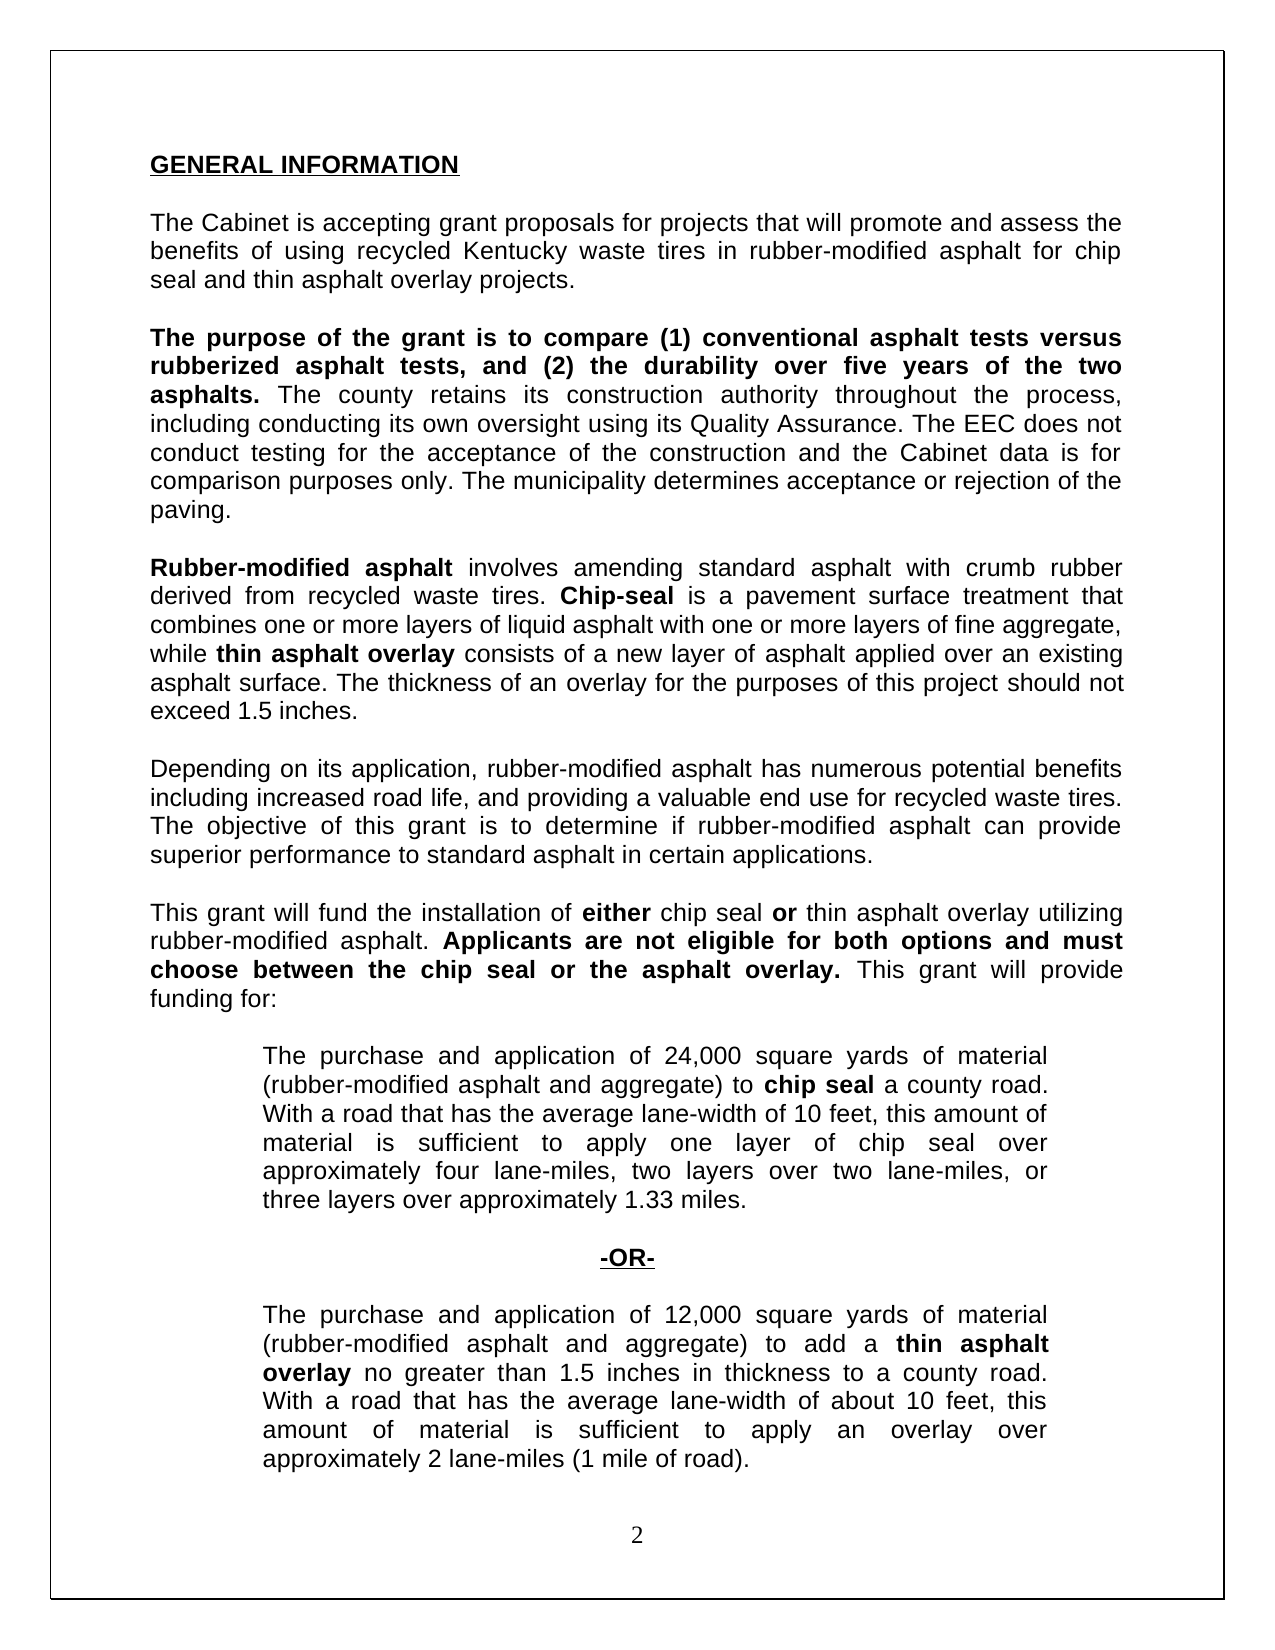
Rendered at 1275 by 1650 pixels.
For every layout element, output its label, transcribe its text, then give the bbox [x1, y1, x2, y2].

text The Cabinet is accepting grant proposals for projects that will promote and assess the benefits of using recycled Kentucky waste tires in rubber-modified asphalt for chip seal and thin asphalt overlay projects. [150, 207, 1124, 294]
text Depending on its application, rubber-modified asphalt has numerous potential benefits including increased road life, and providing a valuable end use for recycled waste tires. The objective of this grant is to determine if rubber-modified asphalt can provide superior performance to standard asphalt in certain applications. [150, 754, 1124, 869]
text Rubber-modified asphalt involves amending standard asphalt with crumb rubber derived from recycled waste tires. Chip-seal is a pavement surface treatment that combines one or more layers of liquid asphalt with one or more layers of fine aggregate, while thin asphalt overlay consists of a new layer of asphalt applied over an existing asphalt surface. The thickness of an overlay for the purposes of this project should not exceed 1.5 inches. [150, 552, 1124, 725]
text -OR- [600, 1242, 1049, 1271]
text The purpose of the grant is to compare (1) conventional asphalt tests versus rubberized asphalt tests, and (2) the durability over five years of the two asphalts. The county retains its construction authority throughout the process, including conducting its own oversight using its Quality Assurance. The EEC does not conduct testing for the acceptance of the construction and the Cabinet data is for comparison purposes only. The municipality determines acceptance or rejection of the paving. [150, 322, 1124, 524]
text This grant will fund the installation of either chip seal or thin asphalt overlay utilizing rubber-modified asphalt. Applicants are not eligible for both options and must choose between the chip seal or the asphalt overlay. This grant will provide funding for: [150, 897, 1124, 1012]
subtitle GENERAL INFORMATION [150, 150, 1124, 179]
text The purchase and application of 24,000 square yards of material (rubber-modified asphalt and aggregate) to chip seal a county road. With a road that has the average lane-width of 10 feet, this amount of material is sufficient to apply one layer of chip seal over approximately four lane-miles, two layers over two lane-miles, or three layers over approximately 1.33 miles. [262, 1041, 1049, 1214]
text The purchase and application of 12,000 square yards of material (rubber-modified asphalt and aggregate) to add a thin asphalt overlay no greater than 1.5 inches in thickness to a county road. With a road that has the average lane-width of about 10 feet, this amount of material is sufficient to apply an overlay over approximately 2 lane-miles (1 mile of road). [262, 1300, 1049, 1472]
